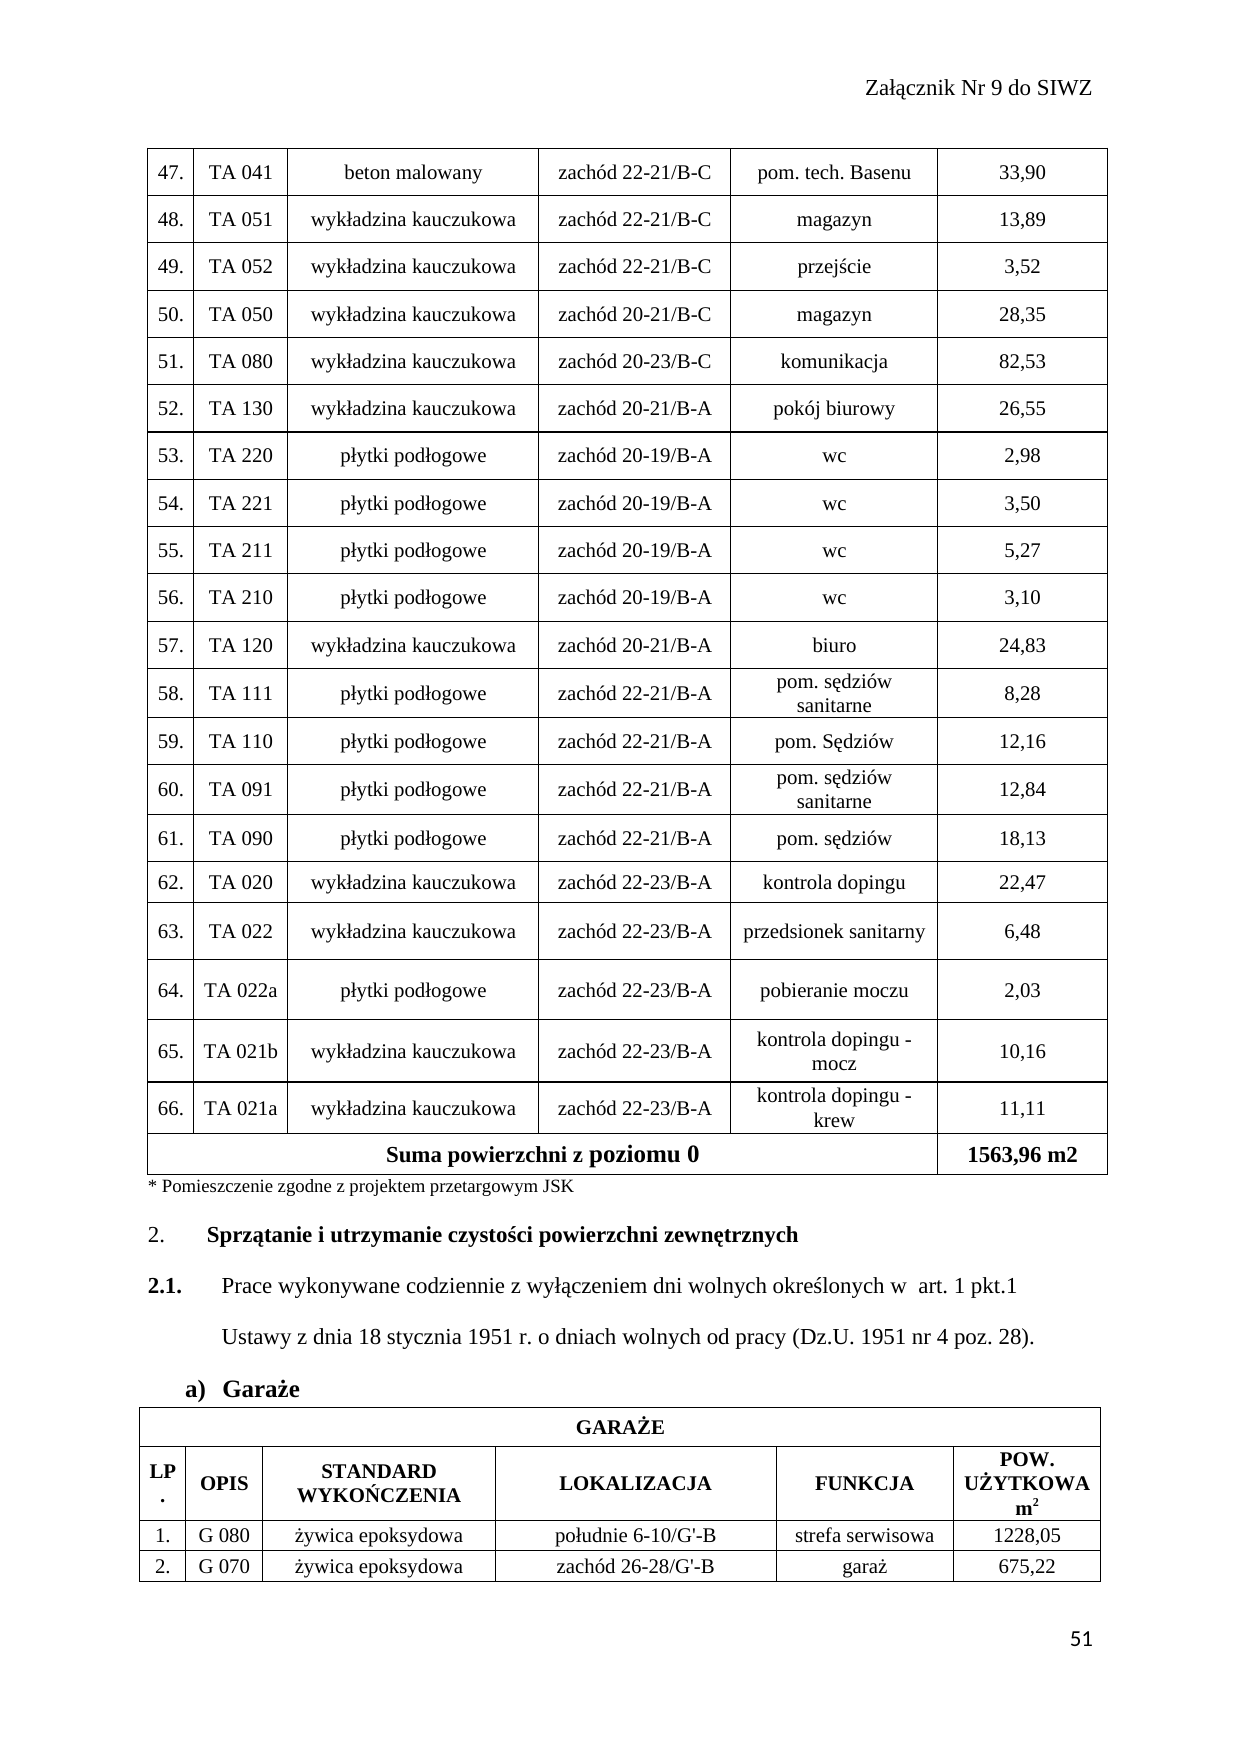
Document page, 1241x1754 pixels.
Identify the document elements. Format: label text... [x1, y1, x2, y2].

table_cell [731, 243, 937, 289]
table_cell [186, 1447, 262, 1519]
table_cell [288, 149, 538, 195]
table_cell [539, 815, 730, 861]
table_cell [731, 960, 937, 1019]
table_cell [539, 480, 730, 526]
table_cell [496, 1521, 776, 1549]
text * Pomieszczenie zgodne z projektem przetargowym JSK [148, 1175, 1093, 1197]
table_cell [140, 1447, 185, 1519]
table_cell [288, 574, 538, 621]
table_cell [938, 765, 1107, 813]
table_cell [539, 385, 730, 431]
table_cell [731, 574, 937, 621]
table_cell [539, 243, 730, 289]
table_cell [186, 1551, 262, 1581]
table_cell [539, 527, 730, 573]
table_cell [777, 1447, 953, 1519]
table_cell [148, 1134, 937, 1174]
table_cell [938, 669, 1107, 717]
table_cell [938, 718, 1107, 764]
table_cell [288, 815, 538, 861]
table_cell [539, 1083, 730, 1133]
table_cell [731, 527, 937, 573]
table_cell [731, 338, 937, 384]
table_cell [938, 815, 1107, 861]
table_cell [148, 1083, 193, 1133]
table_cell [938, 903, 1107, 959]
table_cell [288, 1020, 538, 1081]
list Sprzątanie i utrzymanie czystości powierzchni zewnętrznych [148, 1221, 1093, 1247]
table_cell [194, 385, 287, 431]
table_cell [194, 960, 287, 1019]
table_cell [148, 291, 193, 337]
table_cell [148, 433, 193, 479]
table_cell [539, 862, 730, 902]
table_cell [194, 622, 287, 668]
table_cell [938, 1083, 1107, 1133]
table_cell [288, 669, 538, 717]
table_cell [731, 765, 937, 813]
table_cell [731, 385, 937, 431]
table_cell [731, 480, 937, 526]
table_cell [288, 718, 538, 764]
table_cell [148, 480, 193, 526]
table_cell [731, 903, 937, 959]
text Ustawy z dnia 18 stycznia 1951 r. o dniach wolnych od pracy (Dz.U. 1951 nr 4 poz. 28). [148, 1323, 1093, 1349]
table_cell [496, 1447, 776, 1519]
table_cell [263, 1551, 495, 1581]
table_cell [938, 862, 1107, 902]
list Garaże [185, 1374, 1093, 1403]
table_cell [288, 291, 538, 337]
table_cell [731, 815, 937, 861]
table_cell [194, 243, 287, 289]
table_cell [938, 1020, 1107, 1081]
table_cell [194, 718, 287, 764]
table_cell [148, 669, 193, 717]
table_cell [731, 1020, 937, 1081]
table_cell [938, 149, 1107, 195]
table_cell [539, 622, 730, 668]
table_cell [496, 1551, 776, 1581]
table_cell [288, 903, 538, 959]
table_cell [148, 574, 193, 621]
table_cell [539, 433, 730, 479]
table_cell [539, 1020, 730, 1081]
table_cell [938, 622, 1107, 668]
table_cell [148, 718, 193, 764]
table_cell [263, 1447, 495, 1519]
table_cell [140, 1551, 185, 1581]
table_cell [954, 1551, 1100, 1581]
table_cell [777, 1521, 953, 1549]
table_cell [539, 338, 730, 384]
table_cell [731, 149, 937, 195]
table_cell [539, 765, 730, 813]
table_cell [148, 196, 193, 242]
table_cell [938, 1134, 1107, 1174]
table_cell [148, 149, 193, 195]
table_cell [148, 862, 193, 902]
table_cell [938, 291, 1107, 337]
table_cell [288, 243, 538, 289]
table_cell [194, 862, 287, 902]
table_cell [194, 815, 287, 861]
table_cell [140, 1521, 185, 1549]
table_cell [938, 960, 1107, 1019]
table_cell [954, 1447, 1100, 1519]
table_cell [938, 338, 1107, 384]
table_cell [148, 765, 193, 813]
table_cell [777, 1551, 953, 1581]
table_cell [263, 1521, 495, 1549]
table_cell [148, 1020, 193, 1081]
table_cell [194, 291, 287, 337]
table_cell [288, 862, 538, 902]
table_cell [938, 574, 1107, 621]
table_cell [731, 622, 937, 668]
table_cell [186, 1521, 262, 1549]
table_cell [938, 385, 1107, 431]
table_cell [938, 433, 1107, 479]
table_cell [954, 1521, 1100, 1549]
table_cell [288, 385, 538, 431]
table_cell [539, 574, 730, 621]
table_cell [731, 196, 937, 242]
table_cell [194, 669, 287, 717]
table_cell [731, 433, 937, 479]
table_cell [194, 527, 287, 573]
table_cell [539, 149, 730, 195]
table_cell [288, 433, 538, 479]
text 2.1. Prace wykonywane codziennie z wyłączeniem dni wolnych określonych w art. 1 pkt.1 [148, 1272, 1093, 1298]
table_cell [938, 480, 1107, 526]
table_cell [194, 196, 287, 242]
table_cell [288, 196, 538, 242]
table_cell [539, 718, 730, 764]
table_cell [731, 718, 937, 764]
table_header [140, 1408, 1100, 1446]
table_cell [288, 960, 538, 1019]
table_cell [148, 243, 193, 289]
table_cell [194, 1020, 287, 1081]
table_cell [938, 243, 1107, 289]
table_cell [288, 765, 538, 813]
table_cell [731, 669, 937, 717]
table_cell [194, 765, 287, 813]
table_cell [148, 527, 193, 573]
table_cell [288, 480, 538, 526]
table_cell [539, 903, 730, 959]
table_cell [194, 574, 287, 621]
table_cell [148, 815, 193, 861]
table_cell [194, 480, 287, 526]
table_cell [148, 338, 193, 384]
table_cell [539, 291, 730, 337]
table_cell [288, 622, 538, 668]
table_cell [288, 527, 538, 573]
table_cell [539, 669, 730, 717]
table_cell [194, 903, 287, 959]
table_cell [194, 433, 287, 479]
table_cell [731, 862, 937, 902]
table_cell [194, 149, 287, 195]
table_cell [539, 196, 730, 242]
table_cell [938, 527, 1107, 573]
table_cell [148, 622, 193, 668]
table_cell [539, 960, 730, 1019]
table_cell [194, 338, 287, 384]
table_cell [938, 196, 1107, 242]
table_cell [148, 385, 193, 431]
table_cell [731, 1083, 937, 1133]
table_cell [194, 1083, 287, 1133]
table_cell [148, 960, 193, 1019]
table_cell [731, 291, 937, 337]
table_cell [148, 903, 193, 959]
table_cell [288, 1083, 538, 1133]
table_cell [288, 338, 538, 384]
